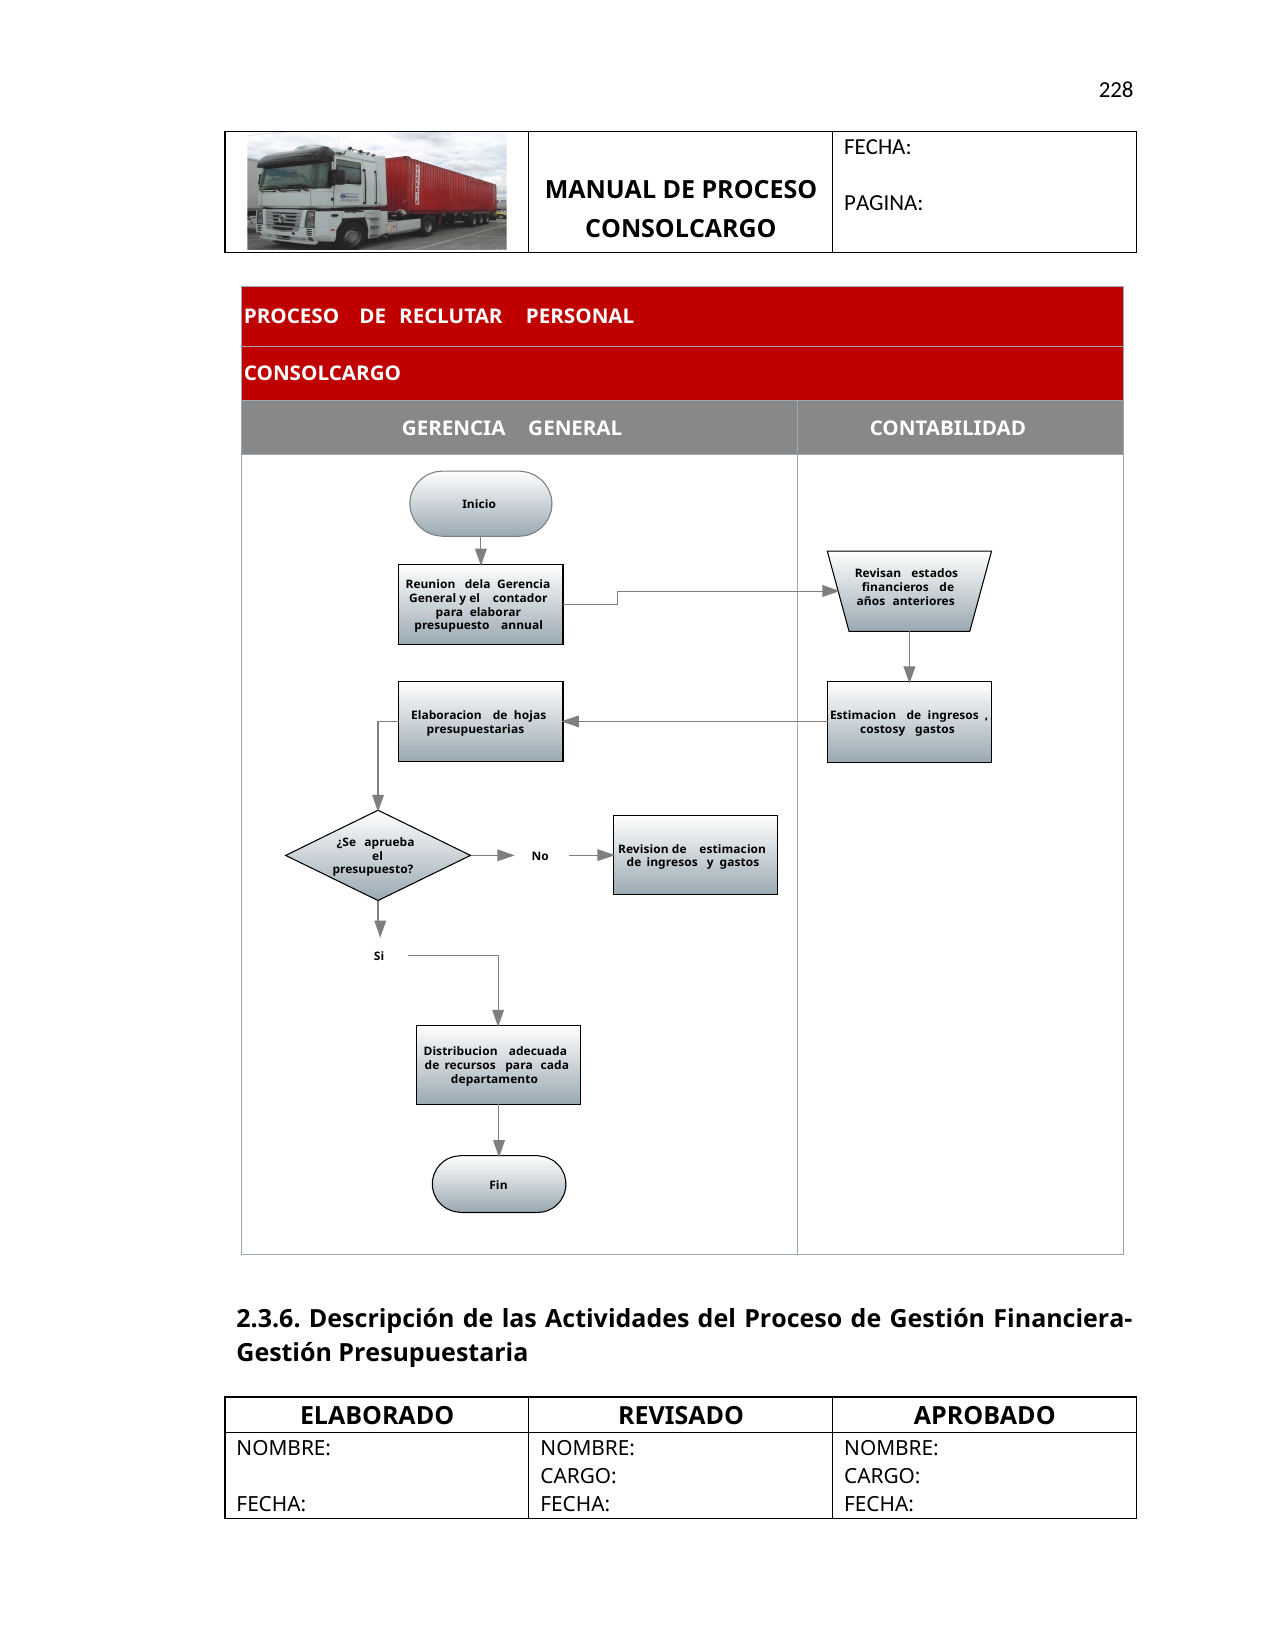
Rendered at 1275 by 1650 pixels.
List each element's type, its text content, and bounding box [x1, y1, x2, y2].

text 2.3.6. Descripción de las Actividades del Proceso de Gestión Financiera- Gestión Presupuestaria [236, 1301, 1133, 1369]
